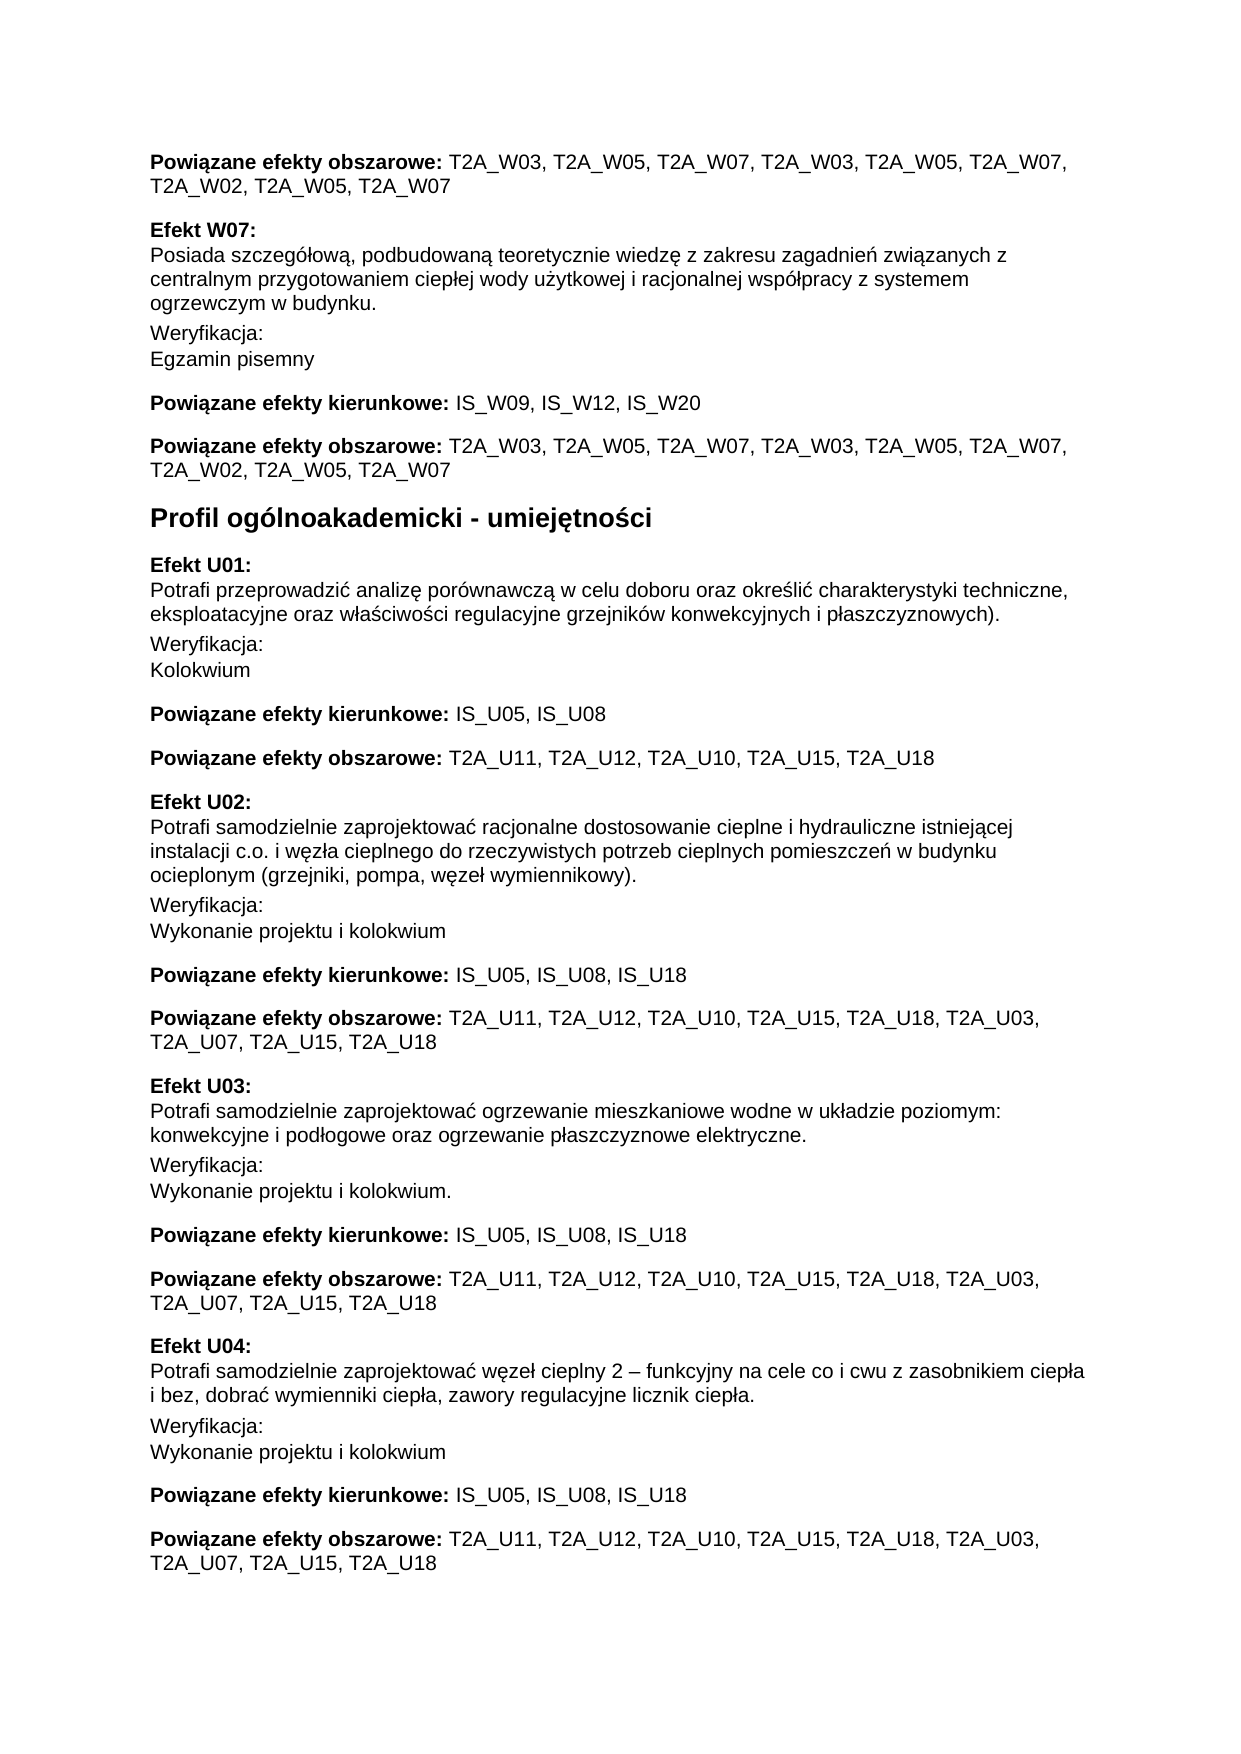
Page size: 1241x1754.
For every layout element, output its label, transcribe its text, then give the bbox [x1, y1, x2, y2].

text Weryfikacja: [150, 632, 1090, 656]
text Powiązane efekty obszarowe: T2A_U11, T2A_U12, T2A_U10, T2A_U15, T2A_U18, T2A_U03, T2A_U07, T2A_U15, T2A_U18 [150, 1006, 1090, 1054]
text Powiązane efekty obszarowe: T2A_W03, T2A_W05, T2A_W07, T2A_W03, T2A_W05, T2A_W07, T2A_W02, T2A_W05, T2A_W07 [150, 434, 1090, 482]
text Wykonanie projektu i kolokwium [150, 919, 1090, 943]
text Weryfikacja: [150, 893, 1090, 917]
text Potrafi przeprowadzić analizę porównawczą w celu doboru oraz określić charakterystyki techniczne, eksploatacyjne oraz właściwości regulacyjne grzejników konwekcyjnych i płaszczyznowych). [150, 578, 1090, 626]
text Powiązane efekty obszarowe: T2A_U11, T2A_U12, T2A_U10, T2A_U15, T2A_U18 [150, 746, 1090, 770]
text Powiązane efekty kierunkowe: IS_U05, IS_U08, IS_U18 [150, 1223, 1090, 1247]
text Potrafi samodzielnie zaprojektować racjonalne dostosowanie cieplne i hydrauliczne istniejącej instalacji c.o. i węzła cieplnego do rzeczywistych potrzeb cieplnych pomieszczeń w budynku ocieplonym (grzejniki, pompa, węzeł wymiennikowy). [150, 814, 1090, 886]
text Weryfikacja: [150, 1153, 1090, 1177]
text Efekt U02: [150, 789, 1090, 813]
text Powiązane efekty kierunkowe: IS_U05, IS_U08, IS_U18 [150, 962, 1090, 986]
text Weryfikacja: [150, 321, 1090, 345]
text Powiązane efekty obszarowe: T2A_U11, T2A_U12, T2A_U10, T2A_U15, T2A_U18, T2A_U03, T2A_U07, T2A_U15, T2A_U18 [150, 1267, 1090, 1314]
subtitle Profil ogólnoakademicki - umiejętności [150, 502, 1090, 533]
text Egzamin pisemny [150, 347, 1090, 371]
text Powiązane efekty obszarowe: T2A_W03, T2A_W05, T2A_W07, T2A_W03, T2A_W05, T2A_W07, T2A_W02, T2A_W05, T2A_W07 [150, 150, 1090, 198]
text Efekt U04: [150, 1334, 1090, 1358]
text Efekt U03: [150, 1074, 1090, 1098]
text Weryfikacja: [150, 1413, 1090, 1437]
text Posiada szczegółową, podbudowaną teoretycznie wiedzę z zakresu zagadnień związanych z centralnym przygotowaniem ciepłej wody użytkowej i racjonalnej współpracy z systemem ogrzewczym w budynku. [150, 243, 1090, 314]
text Powiązane efekty kierunkowe: IS_U05, IS_U08, IS_U18 [150, 1483, 1090, 1507]
text Potrafi samodzielnie zaprojektować ogrzewanie mieszkaniowe wodne w układzie poziomym: konwekcyjne i podłogowe oraz ogrzewanie płaszczyznowe elektryczne. [150, 1099, 1090, 1147]
text Potrafi samodzielnie zaprojektować węzeł cieplny 2 – funkcyjny na cele co i cwu z zasobnikiem ciepła i bez, dobrać wymienniki ciepła, zawory regulacyjne licznik ciepła. [150, 1359, 1090, 1407]
text Efekt U01: [150, 553, 1090, 577]
text Powiązane efekty obszarowe: T2A_U11, T2A_U12, T2A_U10, T2A_U15, T2A_U18, T2A_U03, T2A_U07, T2A_U15, T2A_U18 [150, 1527, 1090, 1575]
text Wykonanie projektu i kolokwium. [150, 1179, 1090, 1203]
text Wykonanie projektu i kolokwium [150, 1439, 1090, 1463]
text Kolokwium [150, 658, 1090, 682]
text Efekt W07: [150, 218, 1090, 242]
text Powiązane efekty kierunkowe: IS_U05, IS_U08 [150, 702, 1090, 726]
text Powiązane efekty kierunkowe: IS_W09, IS_W12, IS_W20 [150, 391, 1090, 414]
